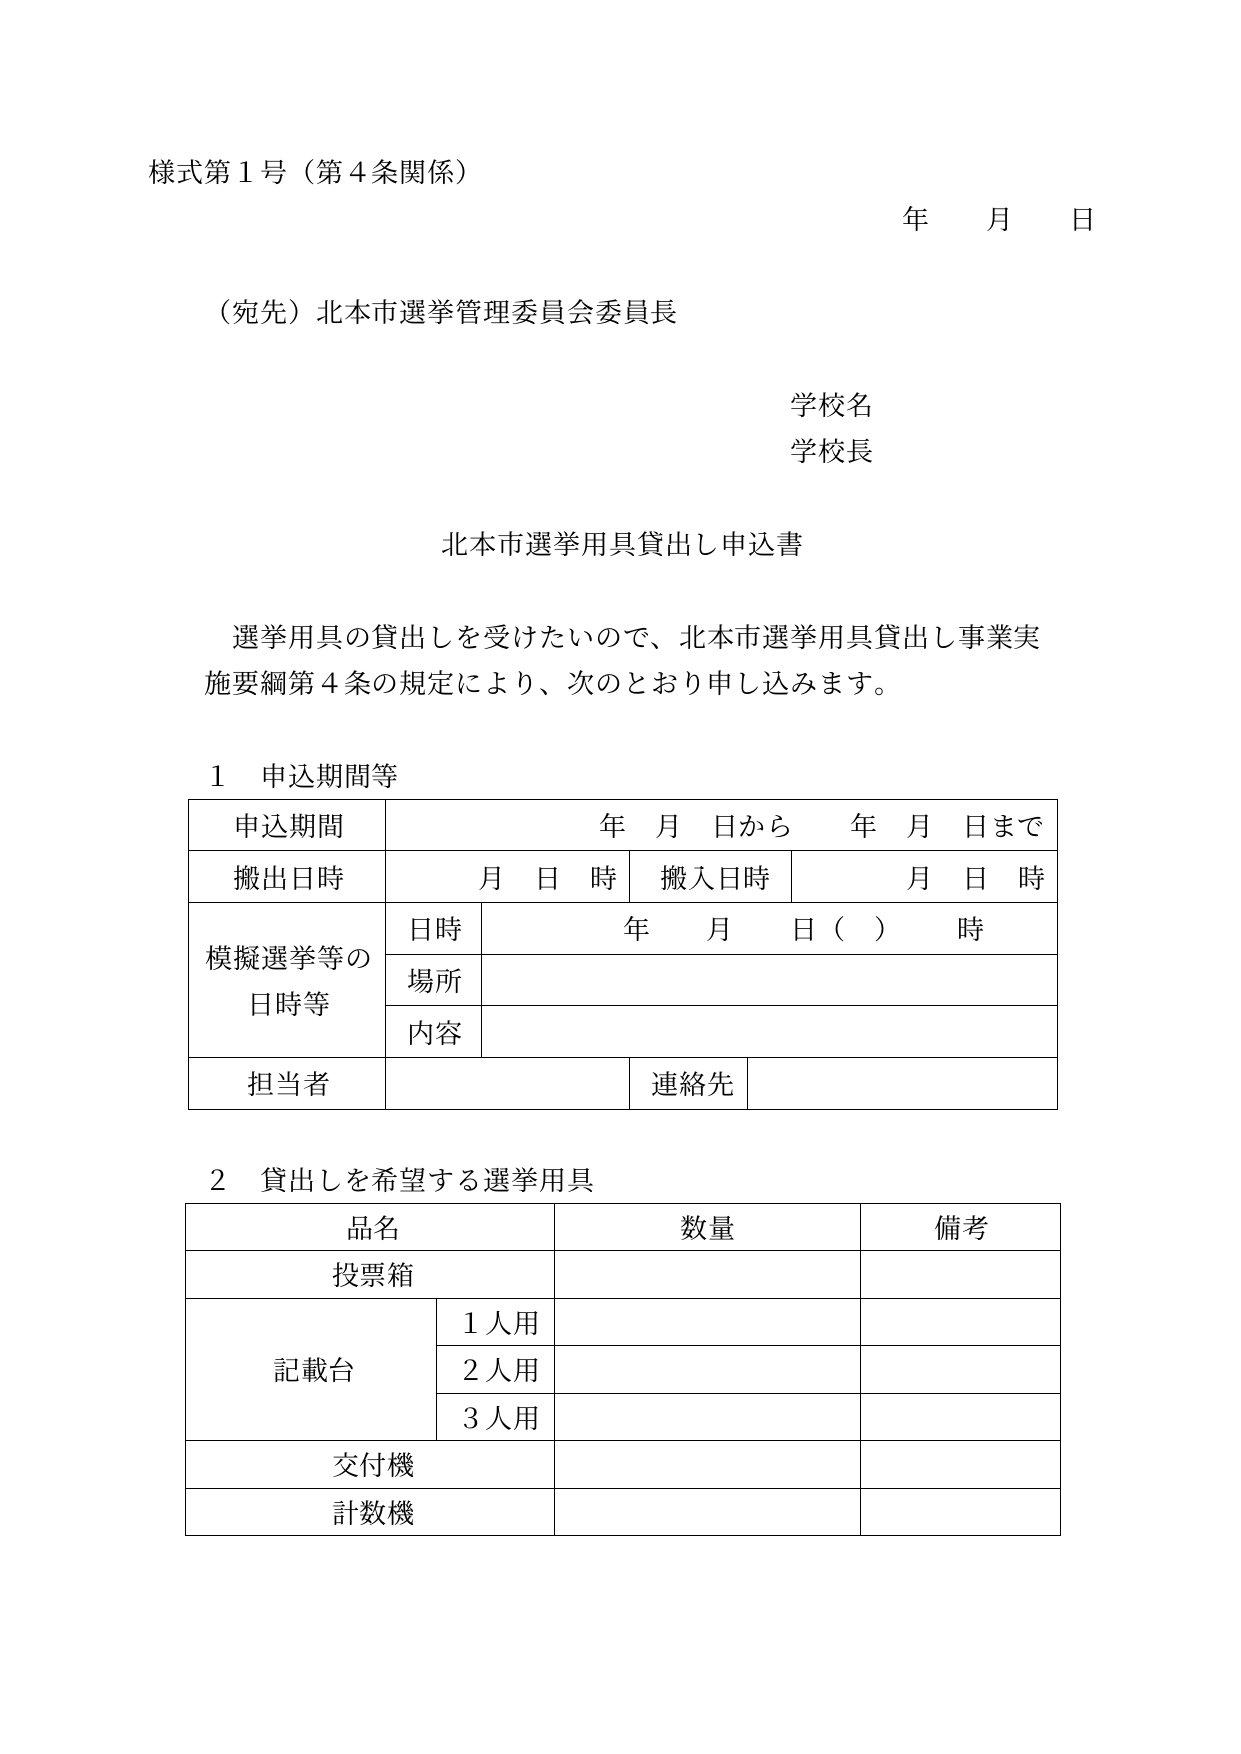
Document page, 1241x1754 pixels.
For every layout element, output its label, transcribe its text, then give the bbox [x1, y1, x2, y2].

table_cell [748, 1058, 1057, 1108]
table_cell [555, 1346, 860, 1392]
table_cell ２人用 [437, 1346, 554, 1392]
text ２ 貸出しを希望する選挙用具 [148, 1156, 1098, 1202]
table_header 申込期間 [189, 800, 385, 850]
table_cell [861, 1394, 1060, 1440]
table_cell [386, 1058, 629, 1108]
table_cell 年 月 日（ ） 時 [482, 903, 1057, 953]
text 学校長 [658, 427, 1098, 473]
table_header 年 月 日から 年 月 日まで [386, 800, 1057, 850]
text 施要綱第４条の規定により、次のとおり申し込みます。 [148, 659, 1098, 706]
table_cell [482, 1006, 1057, 1057]
table_cell [555, 1441, 860, 1487]
table_cell 月 日 時 [792, 851, 1057, 902]
table_cell 交付機 [186, 1441, 554, 1487]
table_cell [861, 1299, 1060, 1345]
table_cell [555, 1489, 860, 1535]
text （宛先）北本市選挙管理委員会委員長 [178, 287, 1098, 334]
table_cell 投票箱 [186, 1251, 554, 1297]
table_cell [861, 1346, 1060, 1392]
text 年 月 日 [148, 194, 1098, 241]
table_cell 模擬選挙等の日時等 [189, 903, 385, 1057]
text 選挙用具の貸出しを受けたいので、北本市選挙用具貸出し事業実 [178, 613, 1098, 659]
table_cell 担当者 [189, 1058, 385, 1108]
text 学校名 [658, 380, 1098, 427]
table_cell 月 日 時 [386, 851, 629, 902]
table_cell [555, 1394, 860, 1440]
table_cell [861, 1441, 1060, 1487]
table_header 備考 [861, 1204, 1060, 1250]
table_cell [482, 955, 1057, 1005]
table_cell 搬入日時 [630, 851, 791, 902]
text 様式第１号（第４条関係） [148, 148, 1098, 194]
text 北本市選挙用具貸出し申込書 [148, 520, 1098, 566]
table_cell [861, 1251, 1060, 1297]
text １ 申込期間等 [148, 752, 1098, 798]
table_cell [555, 1251, 860, 1297]
table_cell １人用 [437, 1299, 554, 1345]
table_cell 搬出日時 [189, 851, 385, 902]
table_header 品名 [186, 1204, 554, 1250]
table_cell 記載台 [186, 1299, 436, 1440]
table_cell 内容 [386, 1006, 481, 1057]
table_cell [861, 1489, 1060, 1535]
table_cell 連絡先 [630, 1058, 747, 1108]
table_cell ３人用 [437, 1394, 554, 1440]
table_cell 計数機 [186, 1489, 554, 1535]
table_cell [555, 1299, 860, 1345]
table_cell 場所 [386, 955, 481, 1005]
table_cell 日時 [386, 903, 481, 953]
table_header 数量 [555, 1204, 860, 1250]
